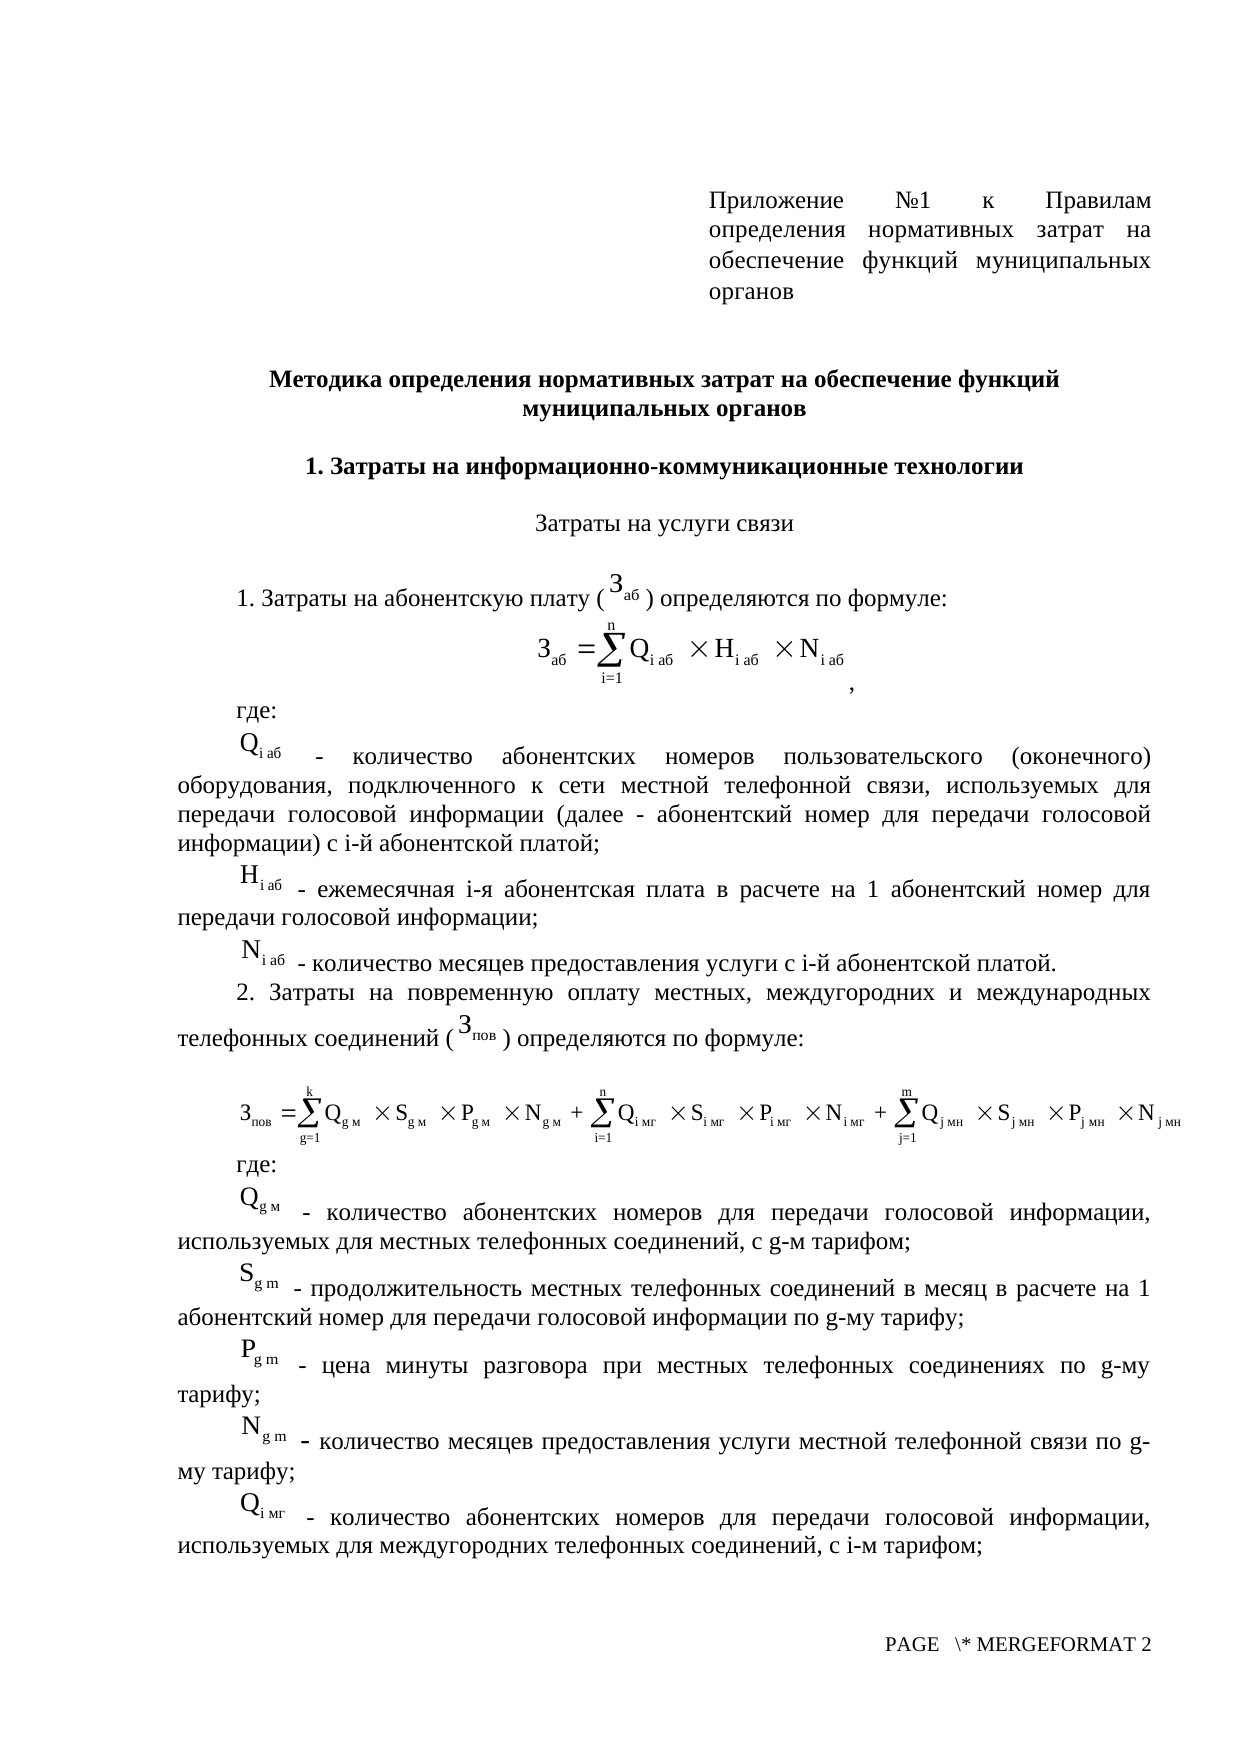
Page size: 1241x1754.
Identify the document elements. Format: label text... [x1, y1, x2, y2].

text где: [177, 695, 1152, 724]
text - ежемесячная i-я абонентская плата в расчете на 1 абонентский номер для передачи голосовой информации; [177, 856, 1152, 931]
text - продолжительность местных телефонных соединений в месяц в расчете на 1 абонентский номер для передачи голосовой информации по g-му тарифу; [177, 1255, 1152, 1331]
text 1. Затраты на информационно-коммуникационные технологии [177, 451, 1152, 479]
text , [177, 612, 1152, 695]
text - количество абонентских номеров для передачи голосовой информации, используемых для междугородних телефонных соединений, с i-м тарифом; [177, 1484, 1152, 1559]
text 2. Затраты на повременную оплату местных, междугородних и международных телефонных соединений () определяются по формуле: [177, 977, 1152, 1052]
text 1. Затраты на абонентскую плату () определяются по формуле: [177, 566, 1152, 612]
text - цена минуты разговора при местных телефонных соединениях по g-му тарифу; [177, 1331, 1152, 1407]
text - количество месяцев предоставления услуги местной телефонной связи по g-му тарифу; [177, 1407, 1152, 1484]
text Затраты на услуги связи [177, 508, 1152, 537]
text где: [177, 1149, 1152, 1178]
text Методика определения нормативных затрат на обеспечение функций муниципальных органов [177, 364, 1152, 422]
text - количество абонентских номеров для передачи голосовой информации, используемых для местных телефонных соединений, с g-м тарифом; [177, 1178, 1152, 1255]
text Приложение №1 к Правилам определения нормативных затрат на обеспечение функций муниципальных органов [709, 185, 1152, 307]
text - количество месяцев предоставления услуги с i-й абонентской платой. [177, 931, 1152, 977]
text - количество абонентских номеров пользовательского (оконечного) оборудования, подключенного к сети местной телефонной связи, используемых для передачи голосовой информации (далее - абонентский номер для передачи голосовой информации) с i-й абонентской платой; [177, 724, 1152, 856]
